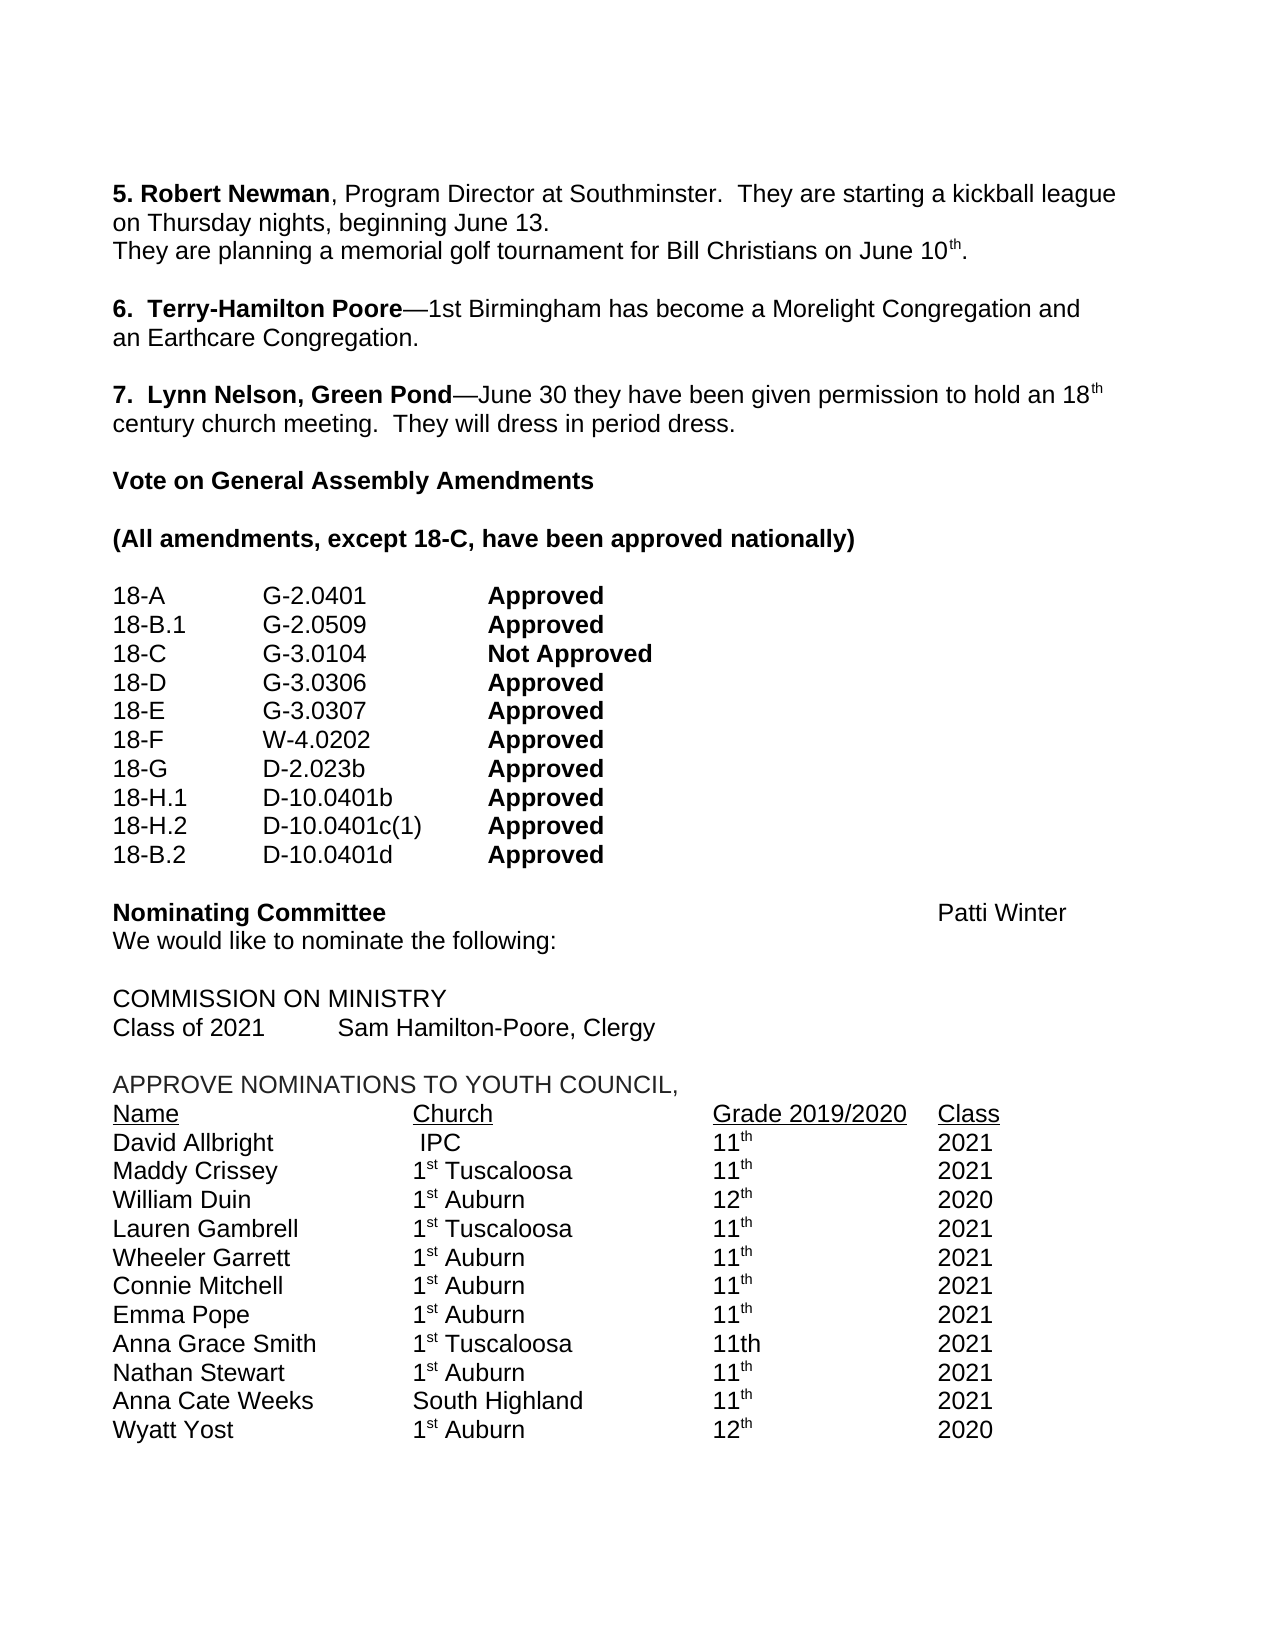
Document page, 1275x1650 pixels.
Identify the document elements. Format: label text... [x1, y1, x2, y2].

text 18-C G-3.0104 Not Approved [112, 639, 1125, 667]
text Nathan Stewart 1st Auburn 11th 2021 [112, 1357, 1125, 1386]
text Wheeler Garrett 1st Auburn 11th 2021 [112, 1242, 1125, 1271]
text APPROVE NOMINATIONS TO YOUTH COUNCIL, [112, 1070, 1125, 1099]
text 18-B.1 G-2.0509 Approved [112, 610, 1125, 639]
text 7. Lynn Nelson, Green Pond—June 30 they have been given permission to hold an 18th century church meeting. They will dress in period dress. [112, 380, 1125, 437]
text COMMISSION ON MINISTRY [112, 984, 1125, 1012]
text We would like to nominate the following: [112, 926, 1125, 955]
text They are planning a memorial golf tournament for Bill Christians on June 10th. [112, 236, 1125, 265]
text 18-A G-2.0401 Approved [112, 581, 1125, 610]
text William Duin 1st Auburn 12th 2020 [112, 1185, 1125, 1214]
text Maddy Crissey 1st Tuscaloosa 11th 2021 [112, 1156, 1125, 1185]
text 18-G D-2.023b Approved [112, 754, 1125, 782]
text Anna Grace Smith 1st Tuscaloosa 11th 2021 [112, 1329, 1125, 1357]
text 18-H.2 D-10.0401c(1) Approved [112, 811, 1125, 840]
text Emma Pope 1st Auburn 11th 2021 [112, 1300, 1125, 1329]
text Nominating Committee Patti Winter [112, 897, 1125, 926]
text David Allbright IPC 11th 2021 [112, 1127, 1125, 1156]
text 18-E G-3.0307 Approved [112, 696, 1125, 725]
text Vote on General Assembly Amendments [112, 466, 1125, 495]
text Class of 2021 Sam Hamilton-Poore, Clergy [112, 1012, 1125, 1041]
text 5. Robert Newman, Program Director at Southminster. They are starting a kickball league on Thursday nights, beginning June 13. [112, 179, 1125, 236]
text Connie Mitchell 1st Auburn 11th 2021 [112, 1271, 1125, 1300]
text Lauren Gambrell 1st Tuscaloosa 11th 2021 [112, 1214, 1125, 1242]
text 18-B.2 D-10.0401d Approved [112, 840, 1125, 869]
text (All amendments, except 18-C, have been approved nationally) [112, 524, 1125, 552]
text Wyatt Yost 1st Auburn 12th 2020 [112, 1415, 1125, 1444]
text 6. Terry-Hamilton Poore—1st Birmingham has become a Morelight Congregation and an Earthcare Congregation. [112, 294, 1125, 351]
text Anna Cate Weeks South Highland 11th 2021 [112, 1386, 1125, 1415]
text 18-H.1 D-10.0401b Approved [112, 782, 1125, 811]
text 18-F W-4.0202 Approved [112, 725, 1125, 754]
text Name Church Grade 2019/2020 Class [112, 1099, 1125, 1127]
text 18-D G-3.0306 Approved [112, 667, 1125, 696]
